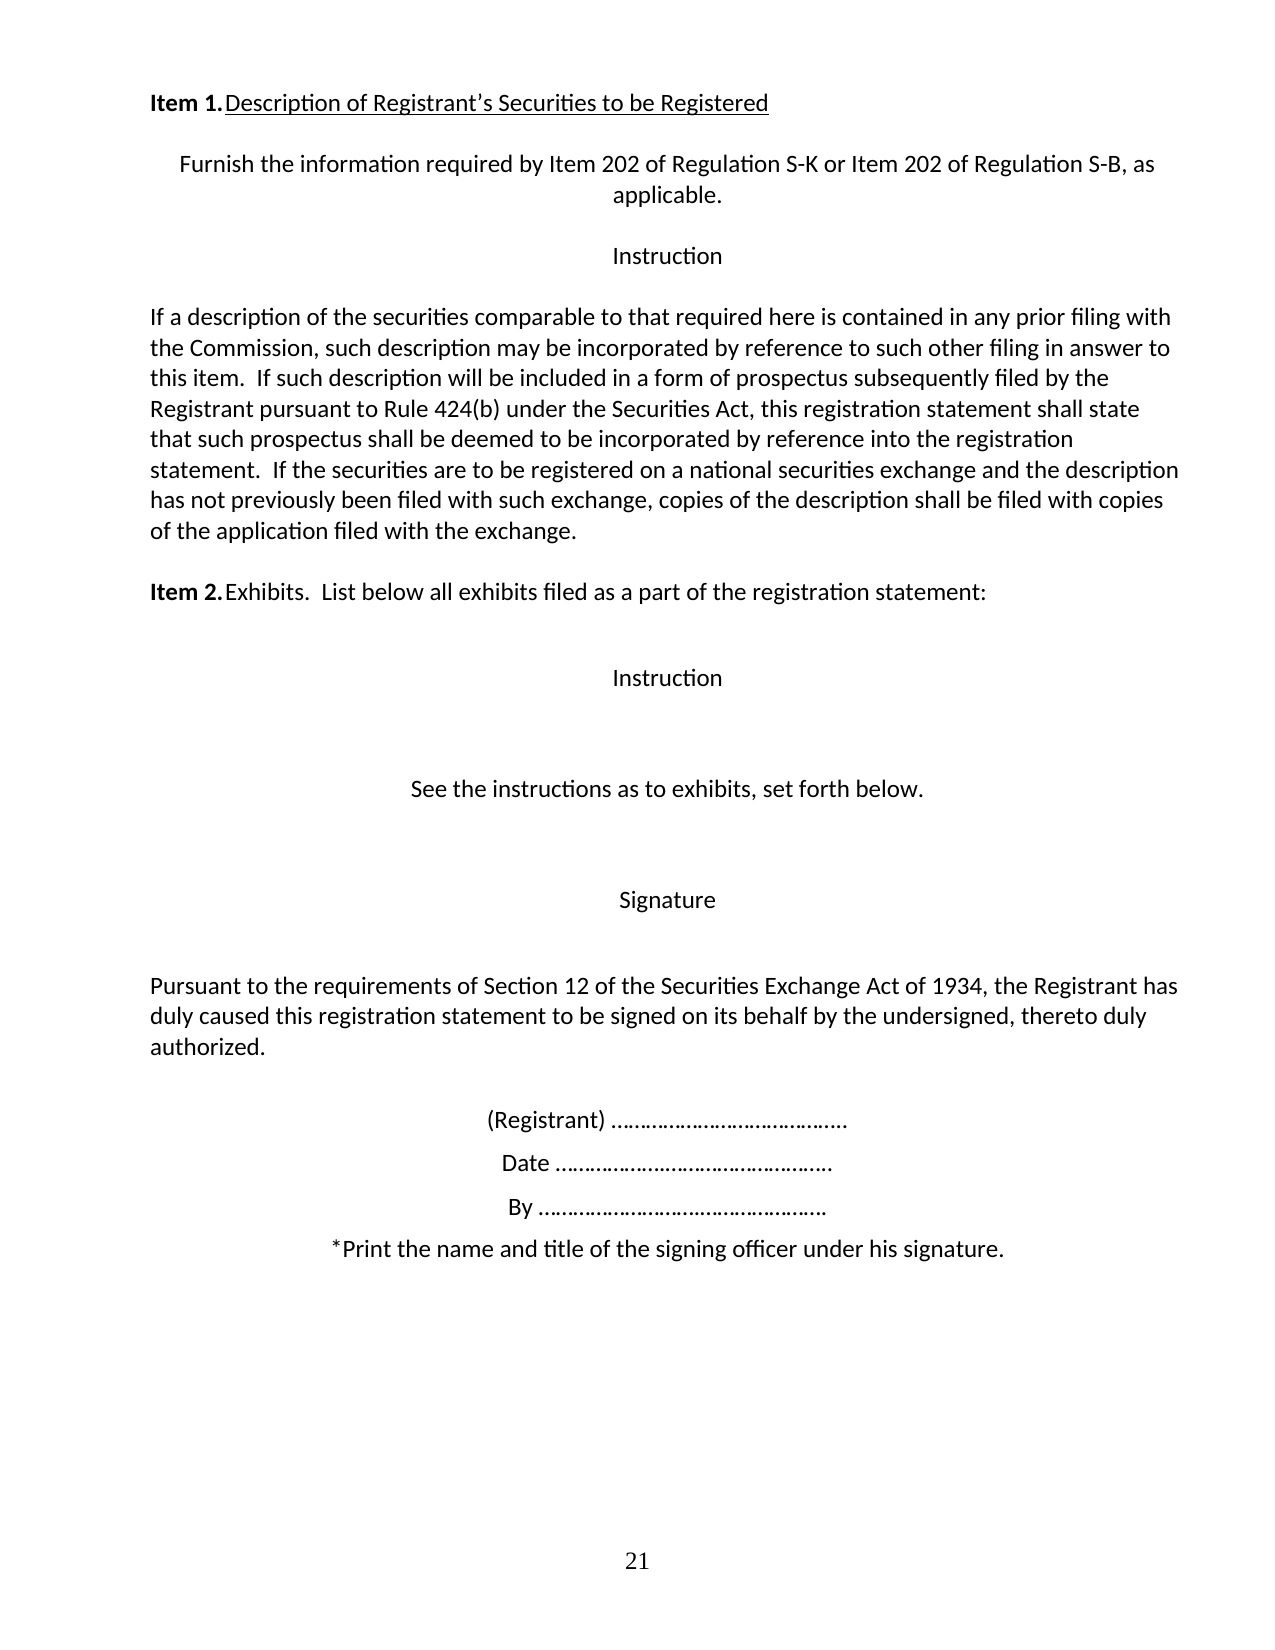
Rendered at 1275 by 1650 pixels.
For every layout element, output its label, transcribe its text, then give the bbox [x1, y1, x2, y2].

text See the instructions as to exhibits, set forth below. [150, 773, 1185, 803]
text Instruction [150, 240, 1185, 271]
text (Registrant) ………………………………….. [150, 1104, 1185, 1135]
text *Print the name and title of the signing officer under his signature. [150, 1234, 1185, 1264]
text If a description of the securities comparable to that required here is contained in any prior filing with the Commission, such description may be incorporated by reference to such other filing in answer to this item. If such description will be included in a form of prospectus subsequently filed by the Registrant pursuant to Rule 424(b) under the Securities Act, this registration statement shall state that such prospectus shall be deemed to be incorporated by reference into the registration statement. If the securities are to be registered on a national securities exchange and the description has not previously been filed with such exchange, copies of the description shall be filed with copies of the application filed with the exchange. [150, 301, 1185, 545]
text Item 2. Exhibits. List below all exhibits filed as a part of the registration statement: [150, 576, 1185, 606]
text By ……………………….…………………. [150, 1191, 1185, 1221]
text Item 1. Description of Registrant’s Securities to be Registered [150, 87, 1185, 118]
text Instruction [150, 662, 1185, 692]
text Furnish the information required by Item 202 of Regulation S-K or Item 202 of Regulation S-B, as applicable. [150, 148, 1185, 209]
text Pursuant to the requirements of Section 12 of the Securities Exchange Act of 1934, the Registrant has duly caused this registration statement to be signed on its behalf by the undersigned, thereto duly authorized. [150, 970, 1185, 1062]
text Signature [150, 884, 1185, 914]
text Date ……………….……………………….. [150, 1148, 1185, 1178]
